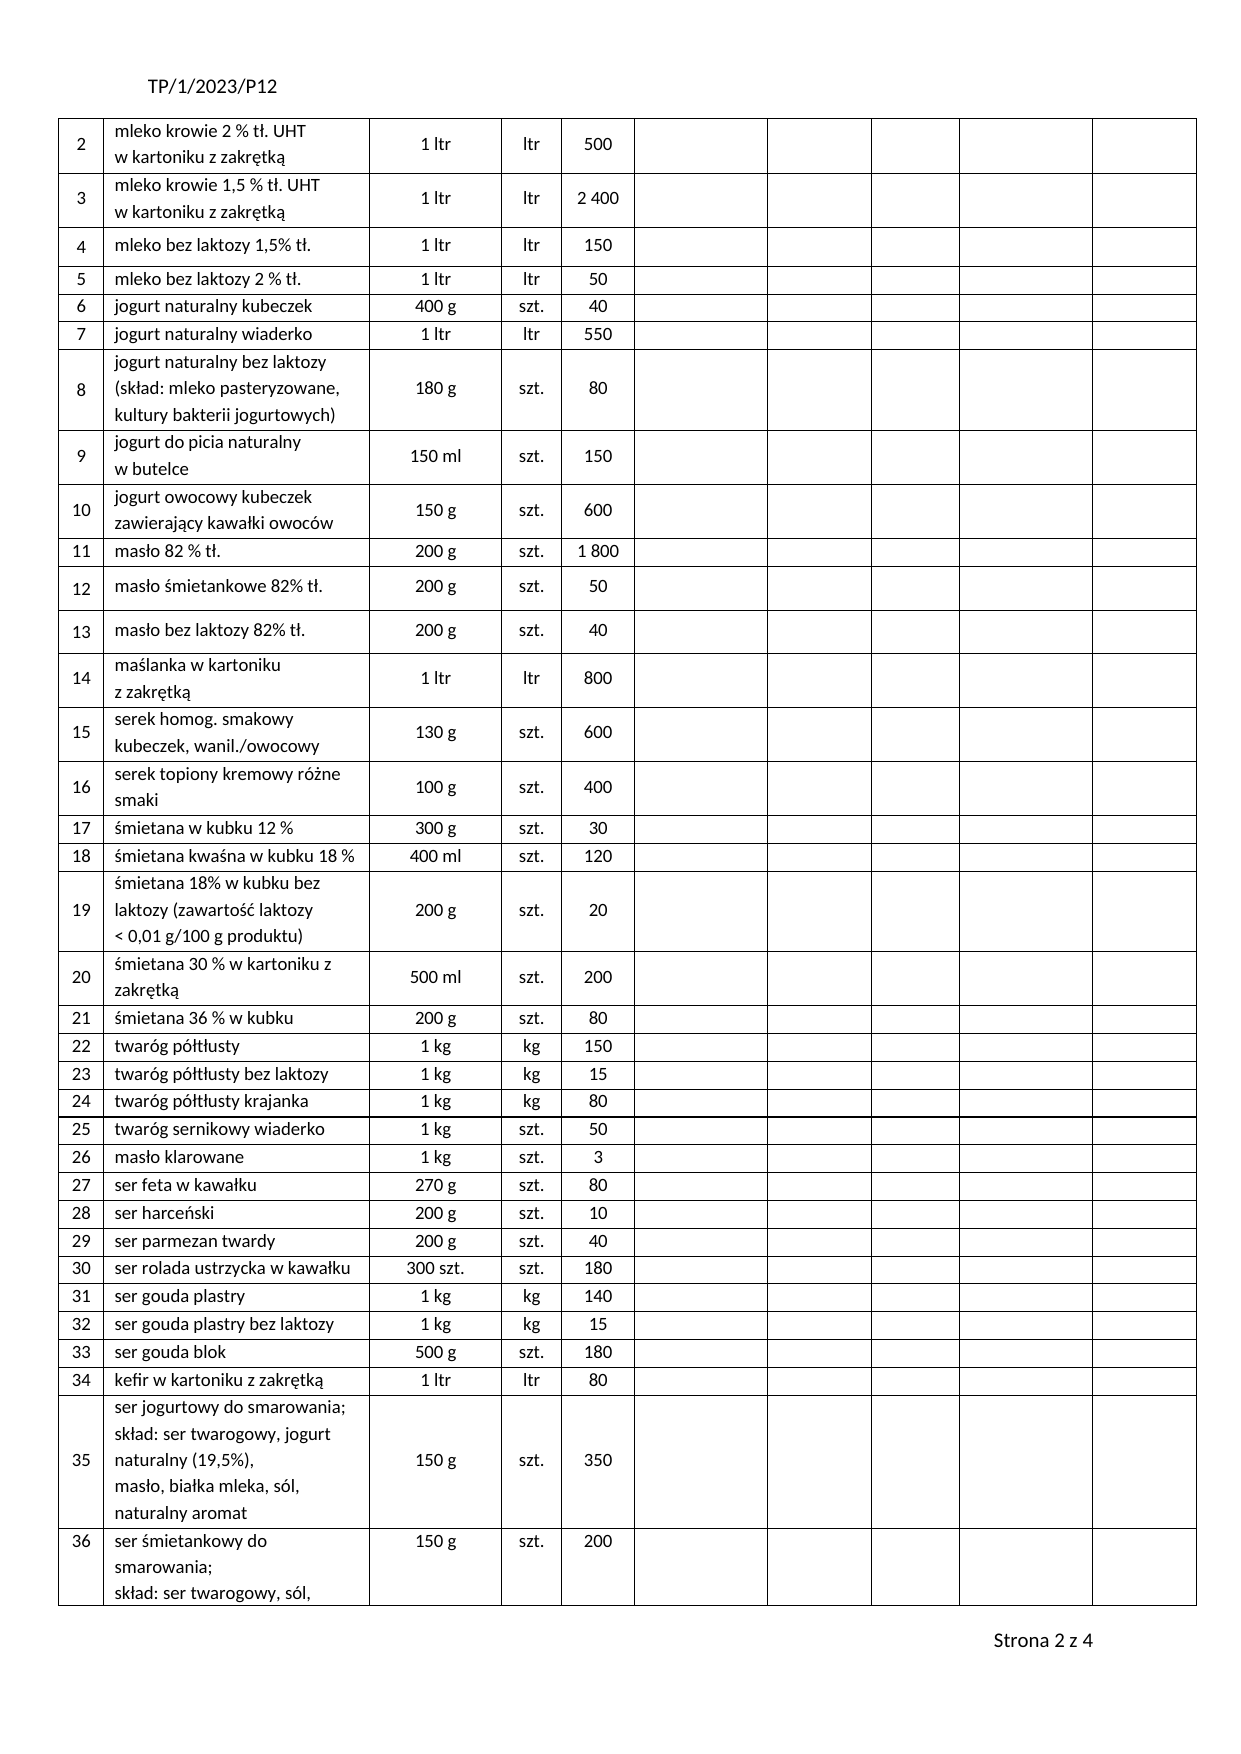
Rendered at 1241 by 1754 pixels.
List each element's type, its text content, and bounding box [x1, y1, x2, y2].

table_cell szt. [502, 1118, 561, 1144]
table_cell [960, 539, 1092, 566]
table_cell 20 [562, 872, 634, 951]
table_cell twaróg półtłusty [104, 1034, 369, 1061]
table_cell [635, 295, 767, 321]
table_cell [768, 844, 871, 871]
table_cell [872, 1006, 959, 1033]
table_cell 32 [59, 1312, 103, 1339]
table_cell 26 [59, 1145, 103, 1172]
table_cell ser feta w kawałku [104, 1173, 369, 1200]
table_cell 21 [59, 1006, 103, 1033]
table_cell serek homog. smakowy kubeczek, wanil./owocowy [104, 708, 369, 761]
table_cell ltr [502, 174, 561, 227]
table_cell [960, 1145, 1092, 1172]
table_cell 15 [59, 708, 103, 761]
table_cell [872, 1062, 959, 1089]
table_cell [768, 1173, 871, 1200]
table_cell [1093, 295, 1196, 321]
table_cell 30 [59, 1257, 103, 1283]
table_cell [960, 952, 1092, 1005]
table_cell [1093, 431, 1196, 484]
table_cell 1 ltr [370, 119, 501, 172]
table_cell [960, 1090, 1092, 1116]
table_cell śmietana w kubku 12 % [104, 816, 369, 843]
table_cell twaróg półtłusty bez laktozy [104, 1062, 369, 1089]
table_cell szt. [502, 1529, 561, 1604]
table_cell 31 [59, 1284, 103, 1311]
table_cell szt. [502, 1229, 561, 1256]
table_cell 80 [562, 1173, 634, 1200]
table_cell [1093, 611, 1196, 652]
table_cell mleko krowie 2 % tł. UHT w kartoniku z zakrętką [104, 119, 369, 172]
table_cell [635, 228, 767, 266]
table_cell [635, 654, 767, 707]
table_cell [960, 1529, 1092, 1604]
table_cell [872, 1340, 959, 1367]
table_cell szt. [502, 1257, 561, 1283]
table_cell [635, 322, 767, 349]
table_cell 200 [562, 952, 634, 1005]
table_cell 50 [562, 1118, 634, 1144]
table_cell mleko krowie 1,5 % tł. UHT w kartoniku z zakrętką [104, 174, 369, 227]
table_cell 10 [59, 485, 103, 538]
table_cell [1093, 1257, 1196, 1283]
table_cell [1093, 1396, 1196, 1528]
table_cell 8 [59, 350, 103, 429]
table_cell [960, 1201, 1092, 1228]
table_cell [872, 567, 959, 609]
table_cell [960, 1396, 1092, 1528]
table_cell [872, 708, 959, 761]
table_cell 9 [59, 431, 103, 484]
table_cell [960, 872, 1092, 951]
table_cell [635, 872, 767, 951]
table_cell [960, 267, 1092, 293]
table_cell [768, 1062, 871, 1089]
table_cell szt. [502, 611, 561, 652]
table_cell 150 g [370, 485, 501, 538]
table_cell 3 [59, 174, 103, 227]
table_cell [872, 1284, 959, 1311]
table_cell [872, 1090, 959, 1116]
table_cell 180 [562, 1340, 634, 1367]
table_cell 400 g [370, 295, 501, 321]
table_cell [635, 431, 767, 484]
table_cell [1093, 485, 1196, 538]
table_cell [1093, 322, 1196, 349]
table_cell [872, 1368, 959, 1394]
table_cell [768, 816, 871, 843]
table_cell 200 [562, 1529, 634, 1604]
table_cell 500 g [370, 1340, 501, 1367]
table_cell [1093, 1284, 1196, 1311]
table_cell 1 kg [370, 1062, 501, 1089]
table_cell [768, 762, 871, 815]
table_cell [872, 1145, 959, 1172]
table_cell [768, 567, 871, 609]
table_cell [768, 295, 871, 321]
table_cell jogurt naturalny wiaderko [104, 322, 369, 349]
table_cell [768, 654, 871, 707]
table_cell 40 [562, 611, 634, 652]
table_cell [960, 1340, 1092, 1367]
table_cell 1 800 [562, 539, 634, 566]
table_cell ser gouda blok [104, 1340, 369, 1367]
table_cell 200 g [370, 1229, 501, 1256]
table_cell [768, 1368, 871, 1394]
table_cell [1093, 1118, 1196, 1144]
table_cell [1093, 119, 1196, 172]
table_cell 80 [562, 350, 634, 429]
table_cell ser harceński [104, 1201, 369, 1228]
table_cell [872, 485, 959, 538]
table_cell [872, 762, 959, 815]
table_cell 1 ltr [370, 1368, 501, 1394]
table_cell [1093, 952, 1196, 1005]
table_cell [960, 1312, 1092, 1339]
table_cell [960, 350, 1092, 429]
table_cell 500 ml [370, 952, 501, 1005]
table_cell 150 [562, 228, 634, 266]
table_cell 23 [59, 1062, 103, 1089]
table_cell 400 ml [370, 844, 501, 871]
table_cell 200 g [370, 872, 501, 951]
table_cell [1093, 654, 1196, 707]
table_cell masło 82 % tł. [104, 539, 369, 566]
table_cell 2 [59, 119, 103, 172]
table_cell [768, 611, 871, 652]
table_cell [768, 1034, 871, 1061]
table_cell [635, 539, 767, 566]
table_cell 270 g [370, 1173, 501, 1200]
table_cell [872, 654, 959, 707]
table_cell 13 [59, 611, 103, 652]
table_cell kg [502, 1312, 561, 1339]
table_cell serek topiony kremowy różne smaki [104, 762, 369, 815]
table_cell 300 szt. [370, 1257, 501, 1283]
table_cell 180 g [370, 350, 501, 429]
table_cell [768, 1145, 871, 1172]
table_cell szt. [502, 762, 561, 815]
table_cell [768, 119, 871, 172]
table_cell 350 [562, 1396, 634, 1528]
table_cell 12 [59, 567, 103, 609]
table_cell [1093, 1340, 1196, 1367]
table_cell [960, 654, 1092, 707]
table_cell masło bez laktozy 82% tł. [104, 611, 369, 652]
table_cell jogurt naturalny bez laktozy (skład: mleko pasteryzowane, kultury bakterii jogurtowych) [104, 350, 369, 429]
table_cell [768, 174, 871, 227]
table_cell ltr [502, 119, 561, 172]
table_cell [768, 539, 871, 566]
table_cell 29 [59, 1229, 103, 1256]
table_cell 11 [59, 539, 103, 566]
table_cell [872, 322, 959, 349]
table_cell 120 [562, 844, 634, 871]
table_cell [960, 567, 1092, 609]
table_cell 100 g [370, 762, 501, 815]
table_cell 400 [562, 762, 634, 815]
table_cell 150 g [370, 1396, 501, 1528]
table_cell 40 [562, 295, 634, 321]
table_cell [635, 708, 767, 761]
table_cell [872, 1257, 959, 1283]
table_cell [872, 539, 959, 566]
table_cell [768, 485, 871, 538]
table_cell szt. [502, 844, 561, 871]
table_cell [635, 1006, 767, 1033]
table_cell jogurt owocowy kubeczek zawierający kawałki owoców [104, 485, 369, 538]
table_cell [960, 708, 1092, 761]
table_cell 40 [562, 1229, 634, 1256]
table_cell szt. [502, 872, 561, 951]
table_cell [635, 1284, 767, 1311]
table_cell [768, 1340, 871, 1367]
table_cell śmietana 30 % w kartoniku z zakrętką [104, 952, 369, 1005]
table_cell [635, 567, 767, 609]
table_cell 1 ltr [370, 267, 501, 293]
table_cell szt. [502, 431, 561, 484]
table_cell 4 [59, 228, 103, 266]
table_cell szt. [502, 1173, 561, 1200]
table_cell [1093, 1090, 1196, 1116]
table_cell 550 [562, 322, 634, 349]
table_cell [1093, 816, 1196, 843]
table_cell [872, 872, 959, 951]
table_cell [960, 1173, 1092, 1200]
table_cell [960, 174, 1092, 227]
table_cell ser gouda plastry bez laktozy [104, 1312, 369, 1339]
table_cell [635, 1529, 767, 1604]
table_cell [1093, 1529, 1196, 1604]
table_cell [872, 267, 959, 293]
table_cell 300 g [370, 816, 501, 843]
table_cell 19 [59, 872, 103, 951]
table_cell 200 g [370, 1006, 501, 1033]
table_cell szt. [502, 539, 561, 566]
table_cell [104, 1529, 369, 1604]
table_cell ltr [502, 267, 561, 293]
table_cell [960, 1229, 1092, 1256]
table_cell 130 g [370, 708, 501, 761]
table_cell 14 [59, 654, 103, 707]
table_cell [635, 1312, 767, 1339]
table_cell [635, 1062, 767, 1089]
table_cell [872, 1034, 959, 1061]
table_cell [960, 119, 1092, 172]
table_cell ltr [502, 322, 561, 349]
table_cell [1093, 267, 1196, 293]
table_cell 150 [562, 1034, 634, 1061]
table_cell [872, 1118, 959, 1144]
table_cell ser parmezan twardy [104, 1229, 369, 1256]
table_cell [960, 322, 1092, 349]
table_cell [635, 174, 767, 227]
table_cell 800 [562, 654, 634, 707]
table_cell [768, 1118, 871, 1144]
table_cell 150 [562, 431, 634, 484]
table_cell mleko bez laktozy 2 % tł. [104, 267, 369, 293]
table_cell [1093, 872, 1196, 951]
table_cell szt. [502, 350, 561, 429]
table_cell szt. [502, 485, 561, 538]
table_cell [872, 1229, 959, 1256]
table_cell [960, 1006, 1092, 1033]
table_cell [1093, 1062, 1196, 1089]
table_cell [768, 1312, 871, 1339]
table_cell [872, 1201, 959, 1228]
table_cell [768, 322, 871, 349]
table_cell [635, 1229, 767, 1256]
table_cell [1093, 539, 1196, 566]
table_cell [768, 1229, 871, 1256]
table_cell [1093, 1201, 1196, 1228]
table_cell 1 kg [370, 1312, 501, 1339]
table_cell [872, 174, 959, 227]
table_cell ser gouda plastry [104, 1284, 369, 1311]
table_cell [1093, 1229, 1196, 1256]
table_cell [1093, 1368, 1196, 1394]
table_cell ltr [502, 654, 561, 707]
table_cell [872, 844, 959, 871]
table_cell [960, 1034, 1092, 1061]
table_cell [768, 1529, 871, 1604]
table_cell [1093, 228, 1196, 266]
table_cell szt. [502, 816, 561, 843]
table_cell kg [502, 1090, 561, 1116]
table_cell [1093, 1034, 1196, 1061]
table_cell [635, 1090, 767, 1116]
table_cell [960, 1257, 1092, 1283]
table_cell szt. [502, 1396, 561, 1528]
table_cell [635, 1368, 767, 1394]
table_cell szt. [502, 952, 561, 1005]
table_cell [960, 1284, 1092, 1311]
table_cell [635, 1201, 767, 1228]
table_cell [768, 350, 871, 429]
table_cell [872, 1529, 959, 1604]
table_cell 1 kg [370, 1284, 501, 1311]
table_cell 1 ltr [370, 322, 501, 349]
table_cell szt. [502, 1201, 561, 1228]
table_cell 6 [59, 295, 103, 321]
table_cell śmietana 18% w kubku bez laktozy (zawartość laktozy < 0,01 g/100 g produktu) [104, 872, 369, 951]
table_cell [960, 1062, 1092, 1089]
table_cell [635, 1340, 767, 1367]
table_cell [872, 816, 959, 843]
table_cell 50 [562, 267, 634, 293]
table_cell [635, 844, 767, 871]
table_cell [635, 267, 767, 293]
table_cell [1093, 1145, 1196, 1172]
table_cell 150 g [370, 1529, 501, 1604]
table_cell twaróg półtłusty krajanka [104, 1090, 369, 1116]
table_cell [1093, 350, 1196, 429]
table_cell 500 [562, 119, 634, 172]
table_cell śmietana kwaśna w kubku 18 % [104, 844, 369, 871]
table_cell [1093, 174, 1196, 227]
table_cell [768, 1284, 871, 1311]
table_cell 36 [59, 1529, 103, 1604]
table_cell kg [502, 1034, 561, 1061]
table_cell [1093, 708, 1196, 761]
table_cell [872, 431, 959, 484]
table_cell [872, 119, 959, 172]
table_cell 2 400 [562, 174, 634, 227]
table_cell [635, 1034, 767, 1061]
table_cell 1 ltr [370, 228, 501, 266]
table_cell [960, 611, 1092, 652]
table_cell [768, 1090, 871, 1116]
table_cell 80 [562, 1006, 634, 1033]
table_cell [872, 611, 959, 652]
table_cell jogurt do picia naturalny w butelce [104, 431, 369, 484]
table_cell 10 [562, 1201, 634, 1228]
table_cell [768, 952, 871, 1005]
table_cell szt. [502, 708, 561, 761]
table_cell szt. [502, 1145, 561, 1172]
table_cell 34 [59, 1368, 103, 1394]
table_cell 18 [59, 844, 103, 871]
table_cell jogurt naturalny kubeczek [104, 295, 369, 321]
table_cell szt. [502, 567, 561, 609]
table_cell 1 kg [370, 1118, 501, 1144]
table_cell [768, 1257, 871, 1283]
table_cell [768, 228, 871, 266]
table_cell 80 [562, 1368, 634, 1394]
table_cell [768, 872, 871, 951]
table_cell [960, 762, 1092, 815]
table_cell 22 [59, 1034, 103, 1061]
table_cell [872, 1396, 959, 1528]
table_cell 15 [562, 1062, 634, 1089]
table_cell szt. [502, 295, 561, 321]
table_cell 200 g [370, 1201, 501, 1228]
table_cell [768, 1201, 871, 1228]
table_cell [872, 295, 959, 321]
table_cell [960, 228, 1092, 266]
table_cell [872, 952, 959, 1005]
table_cell [635, 119, 767, 172]
table_cell [635, 1396, 767, 1528]
table_cell [635, 485, 767, 538]
table_cell 1 ltr [370, 174, 501, 227]
table_cell śmietana 36 % w kubku [104, 1006, 369, 1033]
table_cell 7 [59, 322, 103, 349]
table_cell 600 [562, 708, 634, 761]
table_cell [768, 431, 871, 484]
table_cell 5 [59, 267, 103, 293]
table_cell maślanka w kartoniku z zakrętką [104, 654, 369, 707]
table_cell [635, 1145, 767, 1172]
table_cell [960, 431, 1092, 484]
table_cell mleko bez laktozy 1,5% tł. [104, 228, 369, 266]
table_cell 20 [59, 952, 103, 1005]
table_cell 17 [59, 816, 103, 843]
table_cell [872, 228, 959, 266]
table_cell [960, 485, 1092, 538]
table_cell [1093, 1173, 1196, 1200]
table_cell ltr [502, 1368, 561, 1394]
table_cell 1 kg [370, 1145, 501, 1172]
table_cell [768, 1396, 871, 1528]
table_cell 150 ml [370, 431, 501, 484]
table_cell szt. [502, 1006, 561, 1033]
table_cell 15 [562, 1312, 634, 1339]
table_cell 1 kg [370, 1090, 501, 1116]
table_cell ser jogurtowy do smarowania; skład: ser twarogowy, jogurt naturalny (19,5%), masło, białka mleka, sól, naturalny aromat [104, 1396, 369, 1528]
table_cell masło klarowane [104, 1145, 369, 1172]
table_cell [960, 816, 1092, 843]
table_cell [635, 1173, 767, 1200]
table_cell [635, 952, 767, 1005]
table_cell 1 kg [370, 1034, 501, 1061]
table_cell [960, 1368, 1092, 1394]
table_cell 1 ltr [370, 654, 501, 707]
table_cell [960, 1118, 1092, 1144]
table_cell twaróg sernikowy wiaderko [104, 1118, 369, 1144]
table_cell [960, 295, 1092, 321]
table_cell [1093, 1006, 1196, 1033]
table_cell masło śmietankowe 82% tł. [104, 567, 369, 609]
table_cell 35 [59, 1396, 103, 1528]
table_cell szt. [502, 1340, 561, 1367]
table_cell [635, 1257, 767, 1283]
table_cell [768, 708, 871, 761]
table_cell 180 [562, 1257, 634, 1283]
table_cell kefir w kartoniku z zakrętką [104, 1368, 369, 1394]
table_cell [635, 1118, 767, 1144]
table_cell [1093, 1312, 1196, 1339]
table_cell 80 [562, 1090, 634, 1116]
table_cell 27 [59, 1173, 103, 1200]
table_cell kg [502, 1062, 561, 1089]
table_cell ser rolada ustrzycka w kawałku [104, 1257, 369, 1283]
table_cell 16 [59, 762, 103, 815]
table_cell 200 g [370, 611, 501, 652]
table_cell 33 [59, 1340, 103, 1367]
table_cell [768, 1006, 871, 1033]
table_cell 25 [59, 1118, 103, 1144]
table_cell [872, 1173, 959, 1200]
table_cell [1093, 762, 1196, 815]
table_cell 24 [59, 1090, 103, 1116]
table_cell 30 [562, 816, 634, 843]
table_cell kg [502, 1284, 561, 1311]
table_cell [635, 816, 767, 843]
table_cell 600 [562, 485, 634, 538]
table_cell [960, 844, 1092, 871]
table_cell 50 [562, 567, 634, 609]
table_cell [1093, 844, 1196, 871]
table_cell 140 [562, 1284, 634, 1311]
table_cell [635, 762, 767, 815]
table_cell [635, 350, 767, 429]
table_cell 200 g [370, 567, 501, 609]
table_cell [768, 267, 871, 293]
table_cell [1093, 567, 1196, 609]
table_cell 28 [59, 1201, 103, 1228]
table_cell [872, 1312, 959, 1339]
table_cell [635, 611, 767, 652]
table_cell [872, 350, 959, 429]
table_cell 3 [562, 1145, 634, 1172]
table_cell 200 g [370, 539, 501, 566]
table_cell ltr [502, 228, 561, 266]
